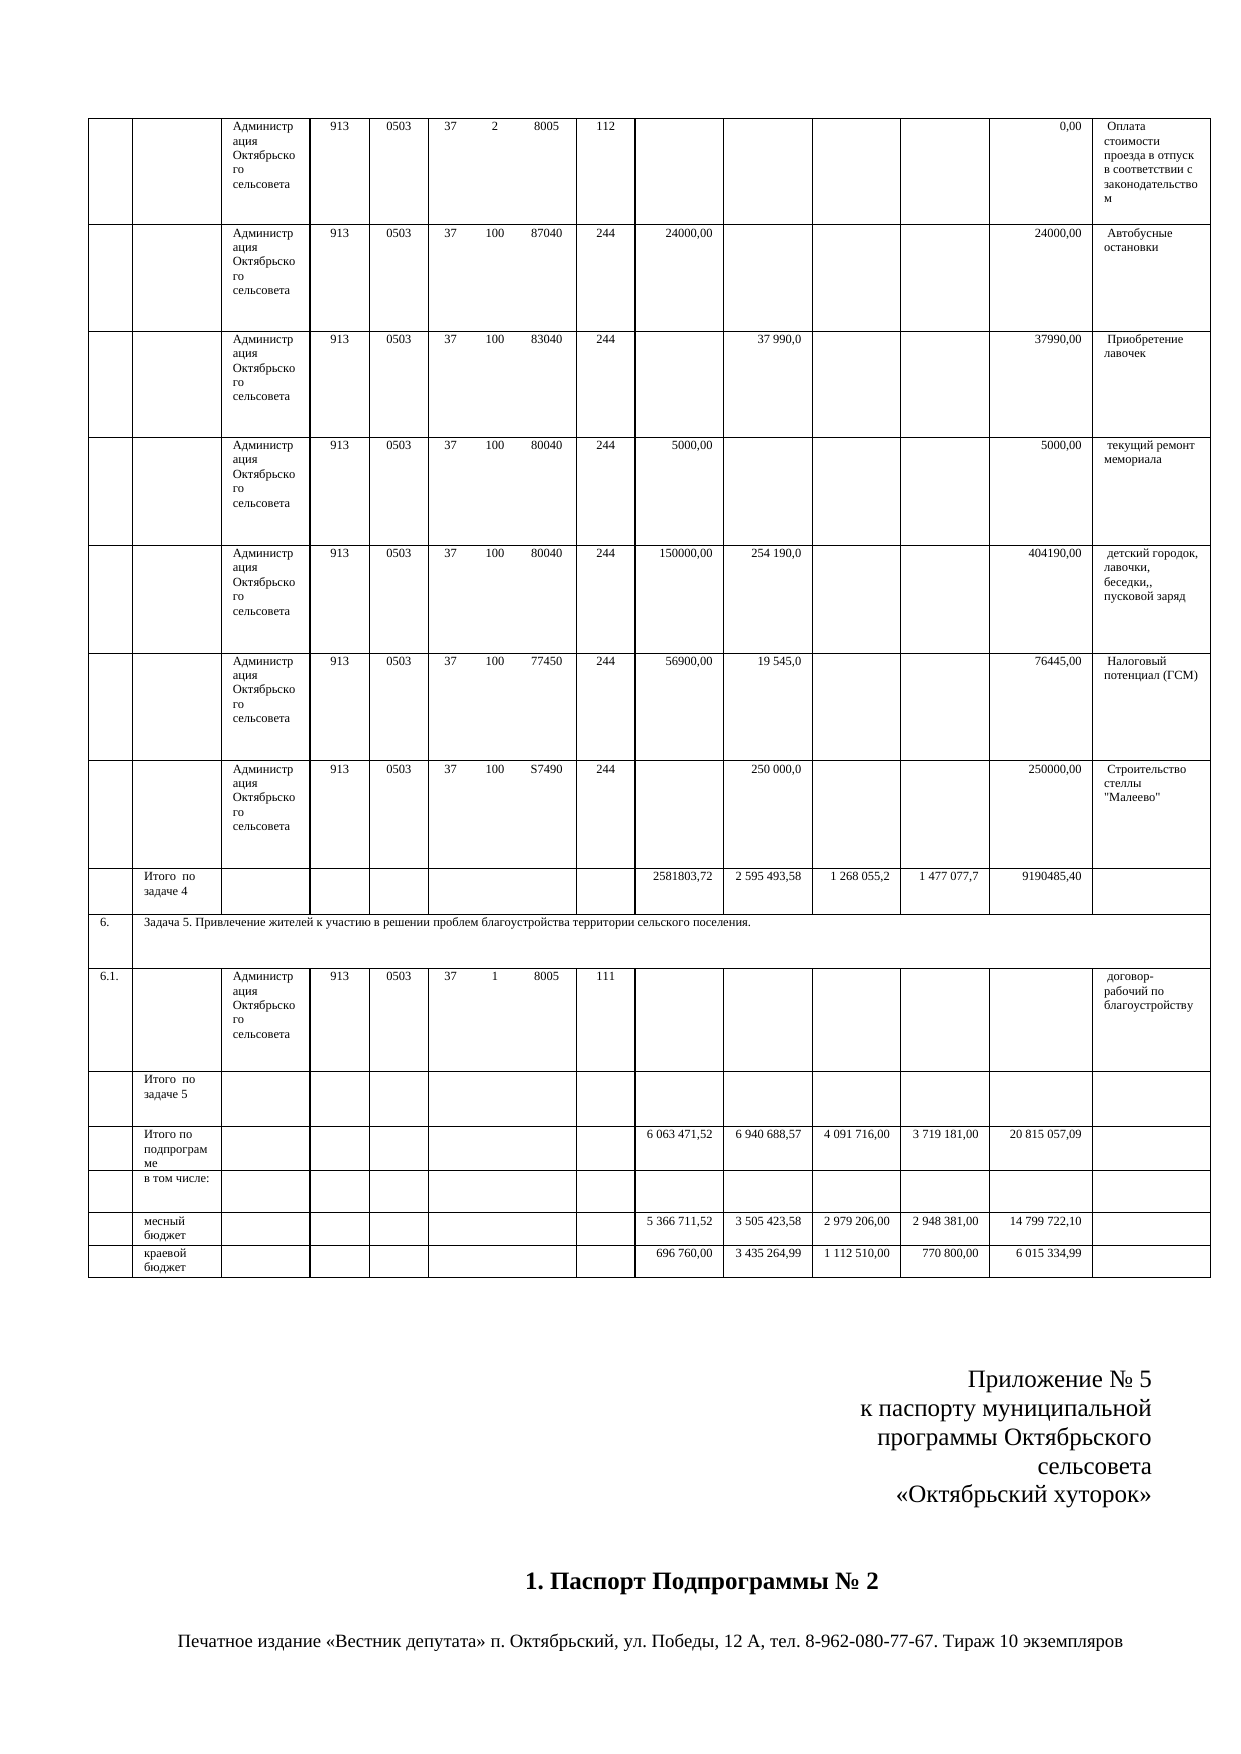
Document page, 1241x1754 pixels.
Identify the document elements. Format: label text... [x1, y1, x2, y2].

table_cell [311, 1171, 369, 1212]
table_cell [901, 1171, 989, 1212]
table_cell Итого по задаче 5 [133, 1072, 221, 1126]
table_cell 37 [429, 969, 472, 1071]
table_cell [577, 1246, 634, 1277]
table_cell [89, 438, 132, 545]
table_cell [222, 1171, 309, 1212]
table_cell 1 [473, 969, 517, 1071]
table_cell [89, 1127, 132, 1170]
table_cell [133, 546, 221, 652]
table_cell [1093, 915, 1210, 968]
table_cell 83040 [517, 332, 576, 437]
table_cell [1093, 1072, 1210, 1126]
table_cell 112 [577, 119, 634, 224]
table_cell Администрация Октябрьского сельсовета [222, 546, 309, 652]
table_cell [133, 225, 221, 331]
table_cell [990, 969, 1092, 1071]
table_cell 77450 [517, 654, 576, 760]
table_cell [901, 119, 989, 224]
table_cell 100 [473, 438, 517, 545]
table_cell 913 [311, 332, 369, 437]
table_cell [370, 1246, 428, 1277]
table_cell 913 [311, 546, 369, 652]
table_cell [1093, 1171, 1210, 1212]
table_cell 2 595 493,58 [724, 869, 812, 913]
table_cell 5000,00 [636, 438, 723, 545]
table_cell Администрация Октябрьского сельсовета [222, 654, 309, 760]
table_cell [577, 1171, 634, 1212]
table_cell [89, 332, 132, 437]
table_cell 2581803,72 [636, 869, 723, 913]
table_cell Автобусные остановки [1093, 225, 1210, 331]
table_cell [429, 869, 472, 913]
table_cell 0503 [370, 761, 428, 868]
table_cell [724, 438, 812, 545]
table_cell 14 799 722,10 [990, 1213, 1092, 1245]
table_cell [311, 869, 369, 913]
table_cell [89, 1171, 132, 1212]
table_cell [1093, 869, 1210, 913]
table_cell 3 719 181,00 [901, 1127, 989, 1170]
table_cell [901, 546, 989, 652]
table_cell [133, 969, 221, 1071]
table_cell [222, 1213, 309, 1245]
table_cell [89, 869, 132, 913]
table_cell 244 [577, 546, 634, 652]
table_cell 0,00 [990, 119, 1092, 224]
table_cell Администрация Октябрьского сельсовета [222, 761, 309, 868]
table_cell 37 990,0 [724, 332, 812, 437]
table_cell [473, 1213, 517, 1245]
table_cell [813, 1171, 900, 1212]
table_cell 100 [473, 225, 517, 331]
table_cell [222, 119, 309, 224]
table_cell [311, 1213, 369, 1245]
table_cell [901, 761, 989, 868]
table_cell 20 815 057,09 [990, 1127, 1092, 1170]
table_cell 0503 [370, 225, 428, 331]
table_cell [311, 1246, 369, 1277]
table_cell [517, 1246, 576, 1277]
table_cell договор- рабочий по благоустройству [1093, 969, 1210, 1071]
table_cell [636, 332, 723, 437]
title 1. Паспорт Подпрограммы № 2 [252, 1566, 1152, 1594]
table_cell [813, 332, 900, 437]
table_cell [370, 1213, 428, 1245]
table_cell 100 [473, 761, 517, 868]
table_cell 2 948 381,00 [901, 1213, 989, 1245]
table_cell 0503 [370, 438, 428, 545]
table_cell [813, 969, 900, 1071]
table_cell 0503 [370, 119, 428, 224]
table_cell [517, 869, 576, 913]
table_cell [222, 1072, 309, 1126]
table_cell [89, 119, 132, 224]
table_cell 80040 [517, 546, 576, 652]
table_cell 37 [429, 654, 472, 760]
table_cell [724, 225, 812, 331]
table_cell 9190485,40 [990, 869, 1092, 913]
table_cell [636, 969, 723, 1071]
table_cell 913 [311, 969, 369, 1071]
table_cell [990, 1171, 1092, 1212]
table_cell 5 366 711,52 [636, 1213, 723, 1245]
table_cell [636, 1171, 723, 1212]
table_cell [222, 1127, 309, 1170]
table_cell 770 800,00 [901, 1246, 989, 1277]
table_cell [901, 969, 989, 1071]
table_cell 2 [473, 119, 517, 224]
table_cell 37 [429, 438, 472, 545]
table_cell 37 [429, 332, 472, 437]
table_cell [517, 1127, 576, 1170]
table_cell 913 [311, 225, 369, 331]
table_cell [473, 869, 517, 913]
table_cell [901, 225, 989, 331]
title программы Октябрьского сельсовета [472, 1422, 1152, 1479]
table_cell [370, 869, 428, 913]
table_cell краевой бюджет [133, 1246, 221, 1277]
table_cell [813, 225, 900, 331]
table_cell [133, 119, 221, 224]
table_cell 6 063 471,52 [636, 1127, 723, 1170]
table_cell [813, 546, 900, 652]
table_cell [517, 1213, 576, 1245]
table_cell 6. [89, 915, 132, 968]
table_cell [724, 119, 812, 224]
table_cell [636, 119, 723, 224]
table_cell 244 [577, 225, 634, 331]
table_cell 24000,00 [636, 225, 723, 331]
table_cell [89, 1246, 132, 1277]
table_cell 76445,00 [990, 654, 1092, 760]
table_cell [370, 1127, 428, 1170]
table_cell 1 268 055,2 [813, 869, 900, 913]
table_cell 244 [577, 332, 634, 437]
table_cell Итого по подпрограмме [133, 1127, 221, 1170]
table_cell 913 [311, 761, 369, 868]
table_cell 37 [429, 225, 472, 331]
title Приложение № 5 [177, 1364, 1152, 1393]
table_cell Итого по задаче 4 [133, 869, 221, 913]
table_cell 150000,00 [636, 546, 723, 652]
table_cell 56900,00 [636, 654, 723, 760]
table_cell [311, 1072, 369, 1126]
table_cell 913 [311, 119, 369, 224]
table_cell 0503 [370, 332, 428, 437]
table_cell 913 [311, 654, 369, 760]
table_cell [89, 1072, 132, 1126]
table_cell [370, 1171, 428, 1212]
table_cell [133, 654, 221, 760]
table_cell 6 015 334,99 [990, 1246, 1092, 1277]
table_cell Администрация Октябрьского сельсовета [222, 969, 309, 1071]
table_cell 87040 [517, 225, 576, 331]
table_cell [517, 1072, 576, 1126]
table_cell [724, 969, 812, 1071]
table_cell 6.1. [89, 969, 132, 1071]
table_cell текущий ремонт мемориала [1093, 438, 1210, 545]
table_cell [813, 119, 900, 224]
table_cell [89, 1213, 132, 1245]
table_cell 1 477 077,7 [901, 869, 989, 913]
table_cell Оплата стоимости проезда в отпуск в соответствии с законодательством [1093, 119, 1210, 224]
table_cell [577, 869, 634, 913]
table_cell [813, 1072, 900, 1126]
table_cell [813, 761, 900, 868]
table_cell [429, 1072, 472, 1126]
table_cell [473, 1246, 517, 1277]
table_cell [901, 1072, 989, 1126]
table_cell [133, 438, 221, 545]
table_cell 80040 [517, 438, 576, 545]
table_cell [473, 1072, 517, 1126]
table_cell [990, 1072, 1092, 1126]
table_cell 111 [577, 969, 634, 1071]
table_cell [724, 1171, 812, 1212]
table_cell 3 505 423,58 [724, 1213, 812, 1245]
table_cell [1093, 1246, 1210, 1277]
table_cell 8005 [517, 969, 576, 1071]
table_cell [517, 1171, 576, 1212]
table_cell 4 091 716,00 [813, 1127, 900, 1170]
table_cell 244 [577, 438, 634, 545]
table_cell Задача 5. Привлечение жителей к участию в решении проблем благоустройства территории сельского поселения. [133, 915, 1093, 968]
table_cell в том числе: [133, 1171, 221, 1212]
table_cell 100 [473, 654, 517, 760]
table_cell Администрация Октябрьского сельсовета [222, 438, 309, 545]
table_cell 913 [311, 438, 369, 545]
table_cell [473, 1127, 517, 1170]
table_cell 244 [577, 761, 634, 868]
table_cell [577, 1127, 634, 1170]
table_cell Администрация Октябрьского сельсовета [222, 332, 309, 437]
table_cell 250 000,0 [724, 761, 812, 868]
table_cell 24000,00 [990, 225, 1092, 331]
table_cell [577, 1213, 634, 1245]
table_cell [429, 1127, 472, 1170]
table_cell [370, 1072, 428, 1126]
table_cell [429, 1246, 472, 1277]
table_cell 1 112 510,00 [813, 1246, 900, 1277]
table_cell [1093, 1127, 1210, 1170]
table_cell [473, 1171, 517, 1212]
table_cell [1093, 1213, 1210, 1245]
table_cell [89, 654, 132, 760]
table_cell 0503 [370, 546, 428, 652]
table_cell [133, 761, 221, 868]
table_cell 250000,00 [990, 761, 1092, 868]
table_cell S7490 [517, 761, 576, 868]
table_cell 0503 [370, 969, 428, 1071]
table_cell 6 940 688,57 [724, 1127, 812, 1170]
table_cell [311, 1127, 369, 1170]
table_cell 3 435 264,99 [724, 1246, 812, 1277]
table_cell 100 [473, 546, 517, 652]
title «Октябрьский хуторок» [472, 1479, 1152, 1508]
table_cell [636, 761, 723, 868]
table_cell 37 [429, 119, 472, 224]
table_cell Администрация Октябрьского сельсовета [222, 225, 309, 331]
table_cell 37990,00 [990, 332, 1092, 437]
table_cell 404190,00 [990, 546, 1092, 652]
table_cell 100 [473, 332, 517, 437]
table_cell [429, 1213, 472, 1245]
table_cell [813, 438, 900, 545]
table_cell [89, 225, 132, 331]
table_cell [901, 438, 989, 545]
table_cell 0503 [370, 654, 428, 760]
table_cell [577, 1072, 634, 1126]
table_cell [133, 332, 221, 437]
table_cell [429, 1171, 472, 1212]
table_cell детский городок, лавочки, беседки,, пусковой заряд [1093, 546, 1210, 652]
table_cell Налоговый потенциал (ГСМ) [1093, 654, 1210, 760]
table_cell 37 [429, 546, 472, 652]
table_cell 37 [429, 761, 472, 868]
table_cell 696 760,00 [636, 1246, 723, 1277]
table_cell [724, 1072, 812, 1126]
table_cell [813, 654, 900, 760]
table_cell [901, 654, 989, 760]
table_cell месный бюджет [133, 1213, 221, 1245]
table_cell 8005 [517, 119, 576, 224]
table_cell [636, 1072, 723, 1126]
table_cell [89, 546, 132, 652]
table_cell 244 [577, 654, 634, 760]
table_cell Приобретение лавочек [1093, 332, 1210, 437]
title к паспорту муниципальной [177, 1393, 1152, 1422]
table_cell [89, 761, 132, 868]
table_cell 254 190,0 [724, 546, 812, 652]
table_cell [901, 332, 989, 437]
table_cell [222, 1246, 309, 1277]
table_cell Строительство стеллы "Малеево" [1093, 761, 1210, 868]
table_cell [222, 869, 309, 913]
table_cell 19 545,0 [724, 654, 812, 760]
table_cell 2 979 206,00 [813, 1213, 900, 1245]
table_cell 5000,00 [990, 438, 1092, 545]
